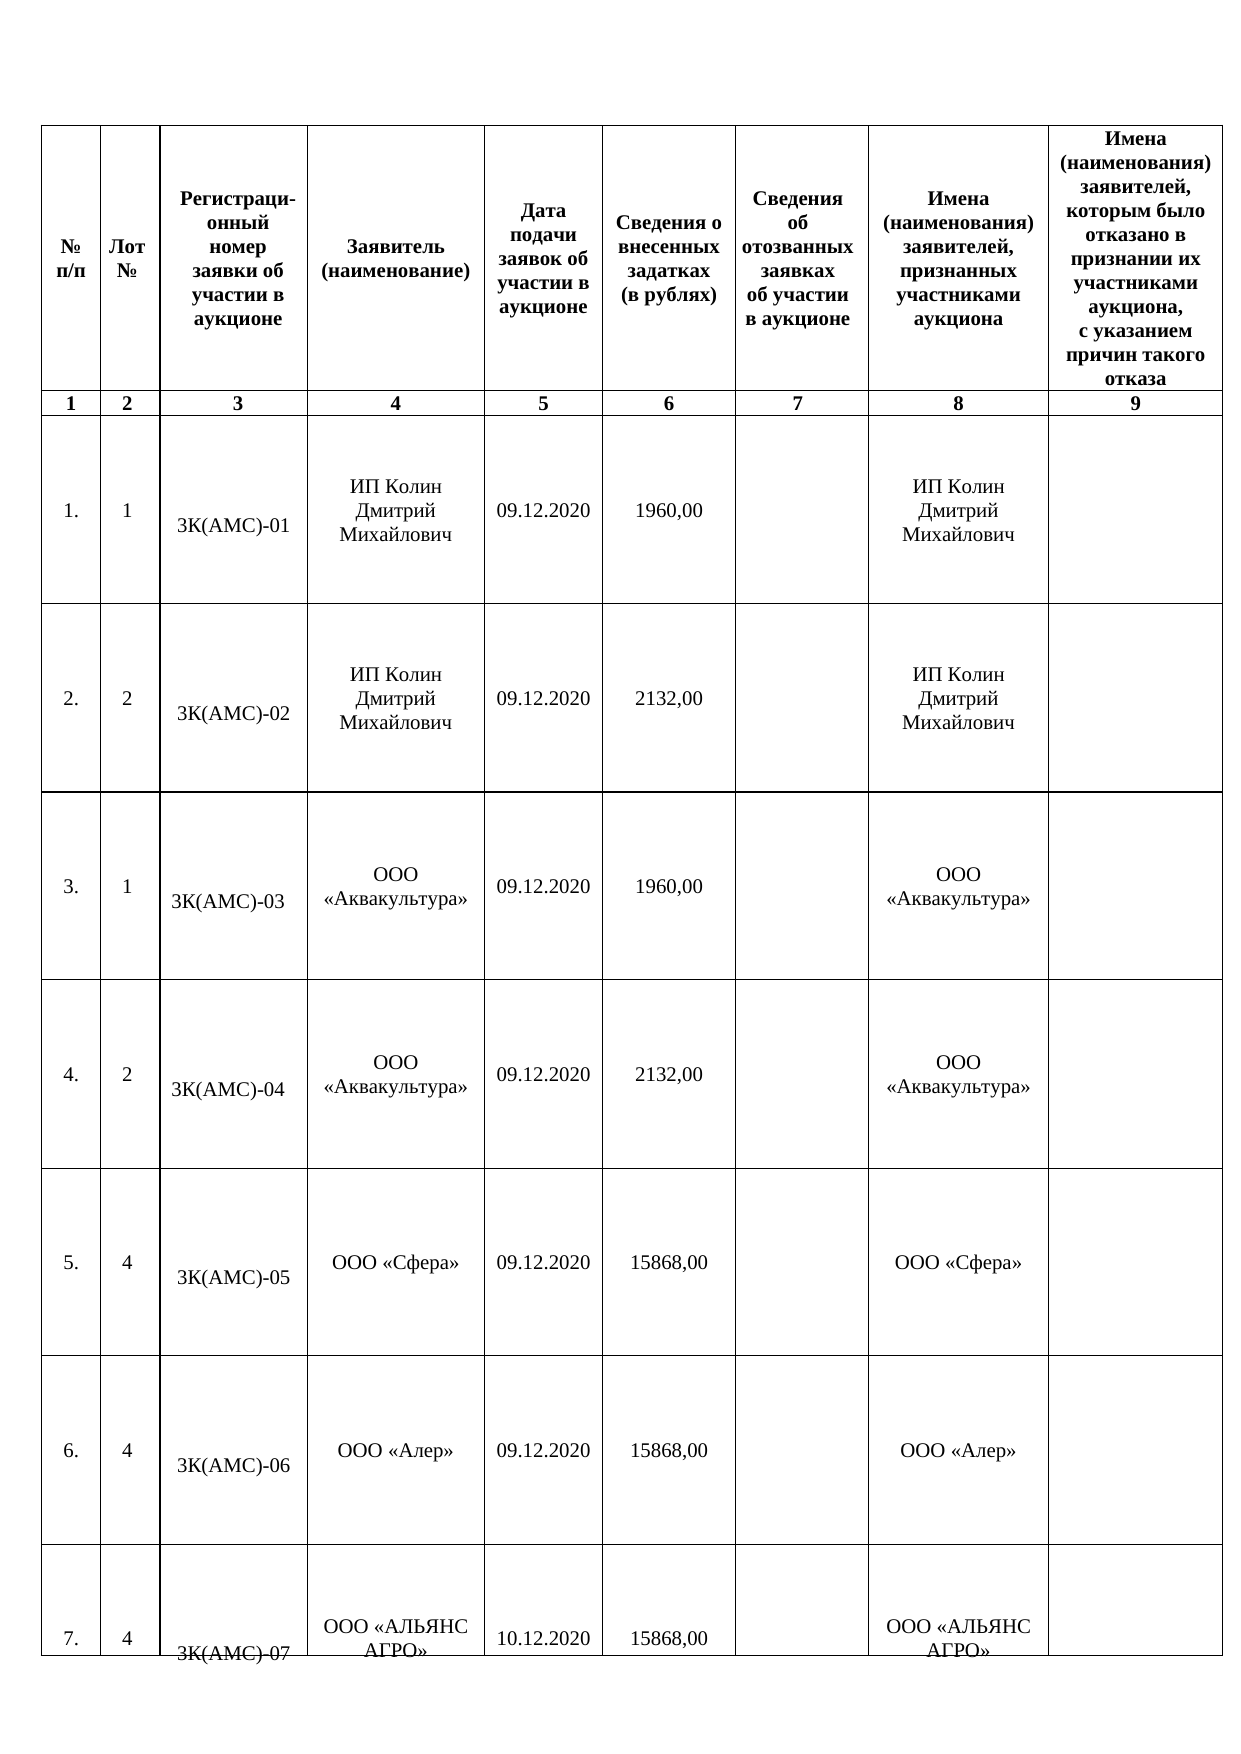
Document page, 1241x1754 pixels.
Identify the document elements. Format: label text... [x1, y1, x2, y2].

table_cell ООО «АЛЬЯНС АГРО» [869, 1545, 1048, 1655]
table_cell 4. [42, 980, 100, 1167]
table_cell 09.12.2020 [485, 980, 602, 1167]
table_cell ООО «Аквакультура» [869, 980, 1048, 1167]
table_cell 15868,00 [603, 1356, 735, 1543]
table_cell 1960,00 [603, 416, 735, 603]
table_cell 9 [1049, 391, 1222, 415]
table_cell 3К(АМС)-07 [161, 1545, 307, 1655]
table_cell ООО «Аквакультура» [308, 980, 484, 1167]
table_cell 2132,00 [603, 980, 735, 1167]
table_header Регистраци-онный номер заявки об участии в аукционе [161, 126, 307, 390]
table_cell 5. [42, 1169, 100, 1355]
table_cell [736, 416, 868, 603]
table_cell 5 [485, 391, 602, 415]
table_cell 09.12.2020 [485, 416, 602, 603]
table_cell 4 [101, 1356, 159, 1543]
table_cell ИП Колин Дмитрий Михайлович [308, 416, 484, 603]
table_cell 1. [42, 416, 100, 603]
table_cell 1 [101, 793, 159, 979]
table_cell 4 [101, 1169, 159, 1355]
table_cell 4 [101, 1545, 159, 1655]
table_cell [1049, 1356, 1222, 1543]
table_header Сведения об отозванных заявках об участии в аукционе [736, 126, 868, 390]
table_cell 3К(АМС)-04 [161, 980, 307, 1167]
table_cell 1 [42, 391, 100, 415]
table_cell [1049, 793, 1222, 979]
table_cell ООО «Сфера» [308, 1169, 484, 1355]
table_header № п/п [42, 126, 100, 390]
table_cell 10.12.2020 [485, 1545, 602, 1655]
table_header Имена (наименования) заявителей, признанных участниками аукциона [869, 126, 1048, 390]
table_cell [1049, 980, 1222, 1167]
table_cell 09.12.2020 [485, 604, 602, 791]
table_cell 3К(АМС)-01 [161, 416, 307, 603]
table_cell 09.12.2020 [485, 1356, 602, 1543]
table_header Лот № [101, 126, 159, 390]
table_cell ООО «Сфера» [869, 1169, 1048, 1355]
table_cell 4 [308, 391, 484, 415]
table_cell ИП Колин Дмитрий Михайлович [308, 604, 484, 791]
table_cell 3 [161, 391, 307, 415]
table_cell 6. [42, 1356, 100, 1543]
table_cell 3. [42, 793, 100, 979]
table_cell [736, 980, 868, 1167]
table_cell ООО «Аквакультура» [308, 793, 484, 979]
table_cell ИП Колин Дмитрий Михайлович [869, 416, 1048, 603]
table_cell 3К(АМС)-06 [161, 1356, 307, 1543]
table_cell ИП Колин Дмитрий Михайлович [869, 604, 1048, 791]
table_cell 1 [101, 416, 159, 603]
table_cell [736, 604, 868, 791]
table_cell 2. [42, 604, 100, 791]
table_cell 3К(АМС)-03 [161, 793, 307, 979]
table_cell 6 [603, 391, 735, 415]
table_cell ООО «Аквакультура» [869, 793, 1048, 979]
table_cell 2 [101, 391, 159, 415]
table_cell 3К(АМС)-02 [161, 604, 307, 791]
table_cell [1049, 604, 1222, 791]
table_cell 2 [101, 980, 159, 1167]
table_cell 09.12.2020 [485, 793, 602, 979]
table_cell 2 [101, 604, 159, 791]
table_cell 3К(АМС)-05 [161, 1169, 307, 1355]
table_cell [1049, 416, 1222, 603]
table_cell [1049, 1545, 1222, 1655]
table_cell 15868,00 [603, 1169, 735, 1355]
table_header Сведения о внесенных задатках (в рублях) [603, 126, 735, 390]
table_cell [736, 1545, 868, 1655]
table_cell 1960,00 [603, 793, 735, 979]
table_cell 09.12.2020 [485, 1169, 602, 1355]
table_cell 7 [736, 391, 868, 415]
table_cell 15868,00 [603, 1545, 735, 1655]
table_cell 7. [42, 1545, 100, 1655]
table_cell [736, 793, 868, 979]
table_header Заявитель (наименование) [308, 126, 484, 390]
table_cell ООО «АЛЬЯНС АГРО» [308, 1545, 484, 1655]
table_cell [736, 1356, 868, 1543]
table_cell ООО «Алер» [869, 1356, 1048, 1543]
table_cell [736, 1169, 868, 1355]
table_cell [1049, 1169, 1222, 1355]
table_cell ООО «Алер» [308, 1356, 484, 1543]
table_header Дата подачи заявок об участии в аукционе [485, 126, 602, 390]
table_cell 2132,00 [603, 604, 735, 791]
table_header Имена (наименования) заявителей, которым было отказано в признании их участниками аукциона, с указанием причин такого отказа [1049, 126, 1222, 390]
table_cell 8 [869, 391, 1048, 415]
